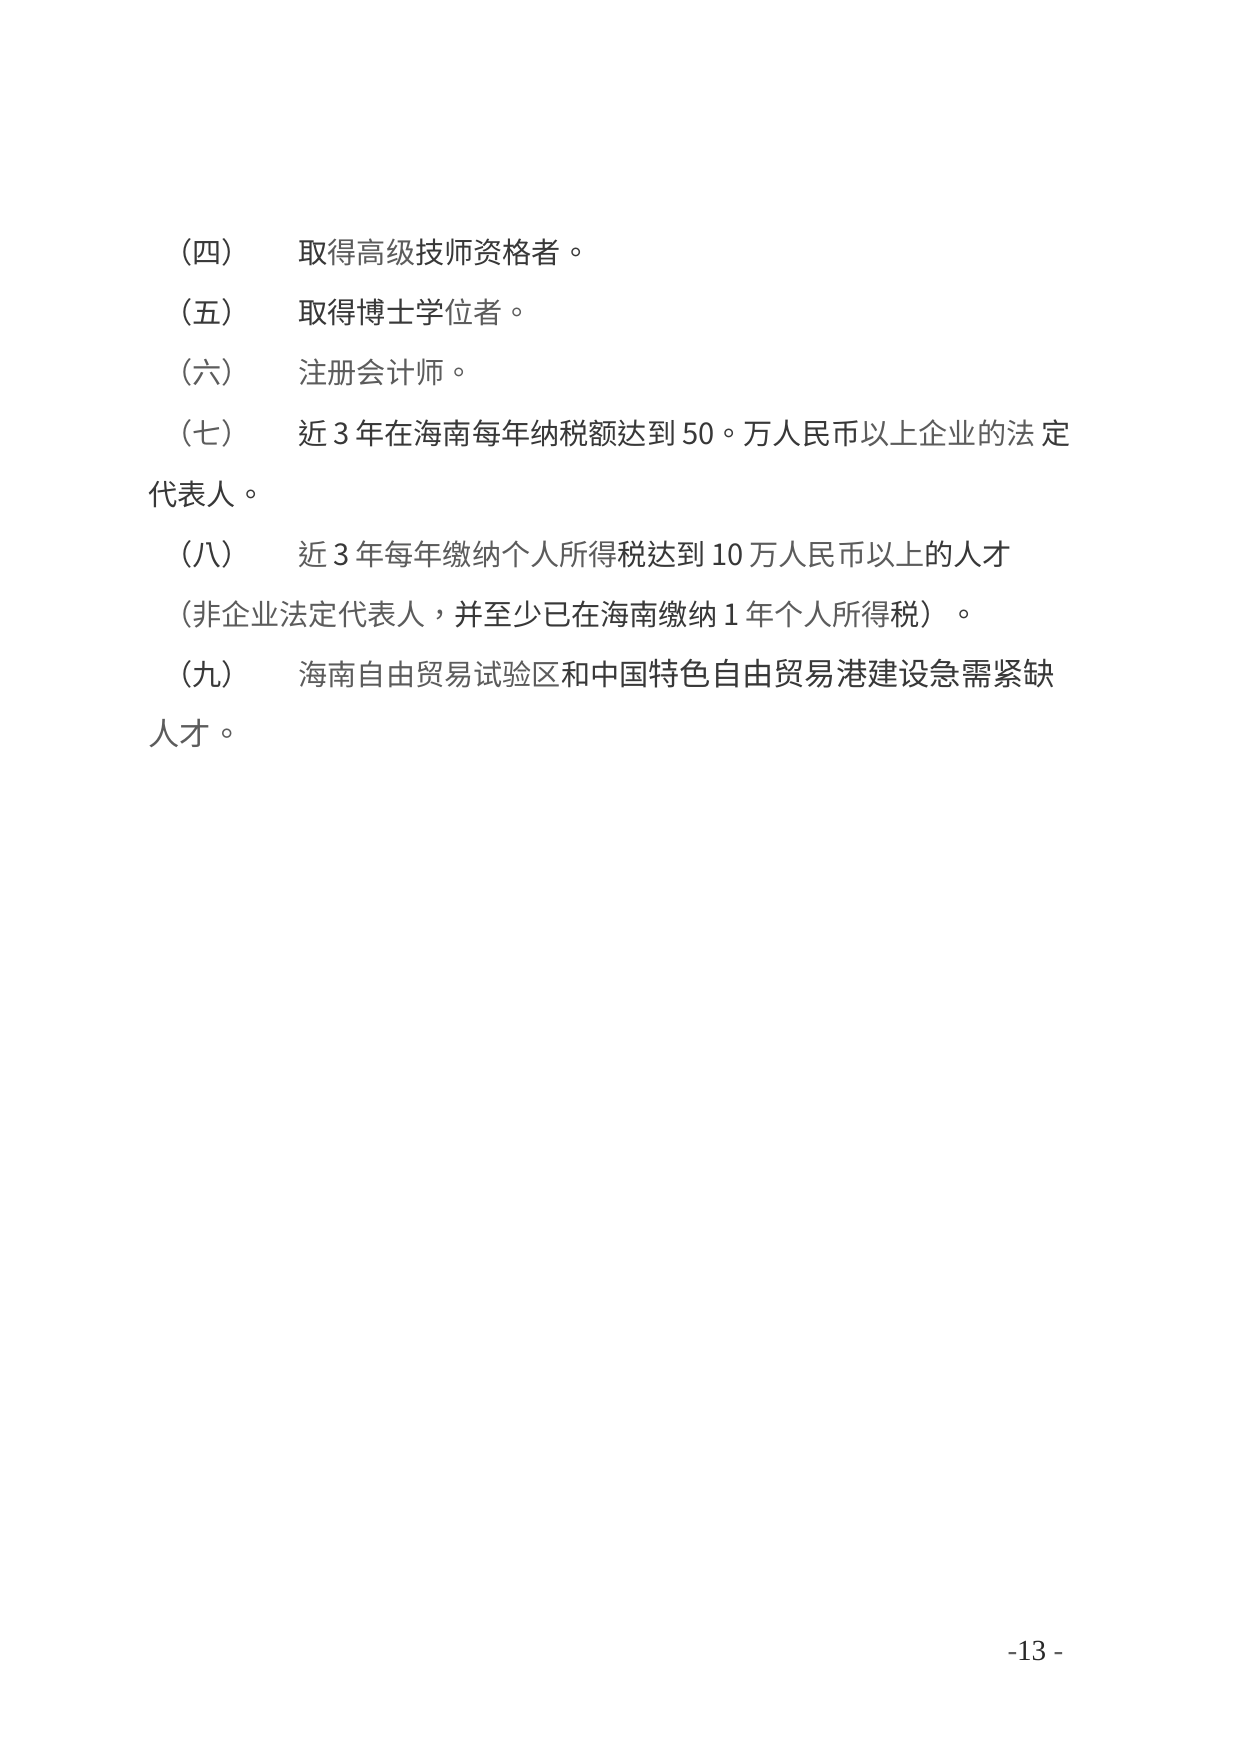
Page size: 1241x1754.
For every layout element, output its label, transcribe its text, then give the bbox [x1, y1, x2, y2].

text （六） 注册会计师。 [148, 336, 1088, 396]
text （八） 近3年每年缴纳个人所得税达到10万人民币以上的人才 [148, 517, 1088, 577]
text （非企业法定代表人，并至少已在海南缴纳1年个人所得税）。 [148, 577, 1088, 637]
text （七） 近3年在海南每年纳税额达到50。万人民币以上企业的法 定代表人。 [148, 396, 1088, 517]
text （九） 海南自由贸易试验区和中国特色自由贸易港建设急需紧缺 人才。 [148, 637, 1088, 757]
text （五） 取得博士学位者。 [148, 276, 1088, 336]
text （四） 取得高级技师资格者。 [148, 216, 1088, 276]
